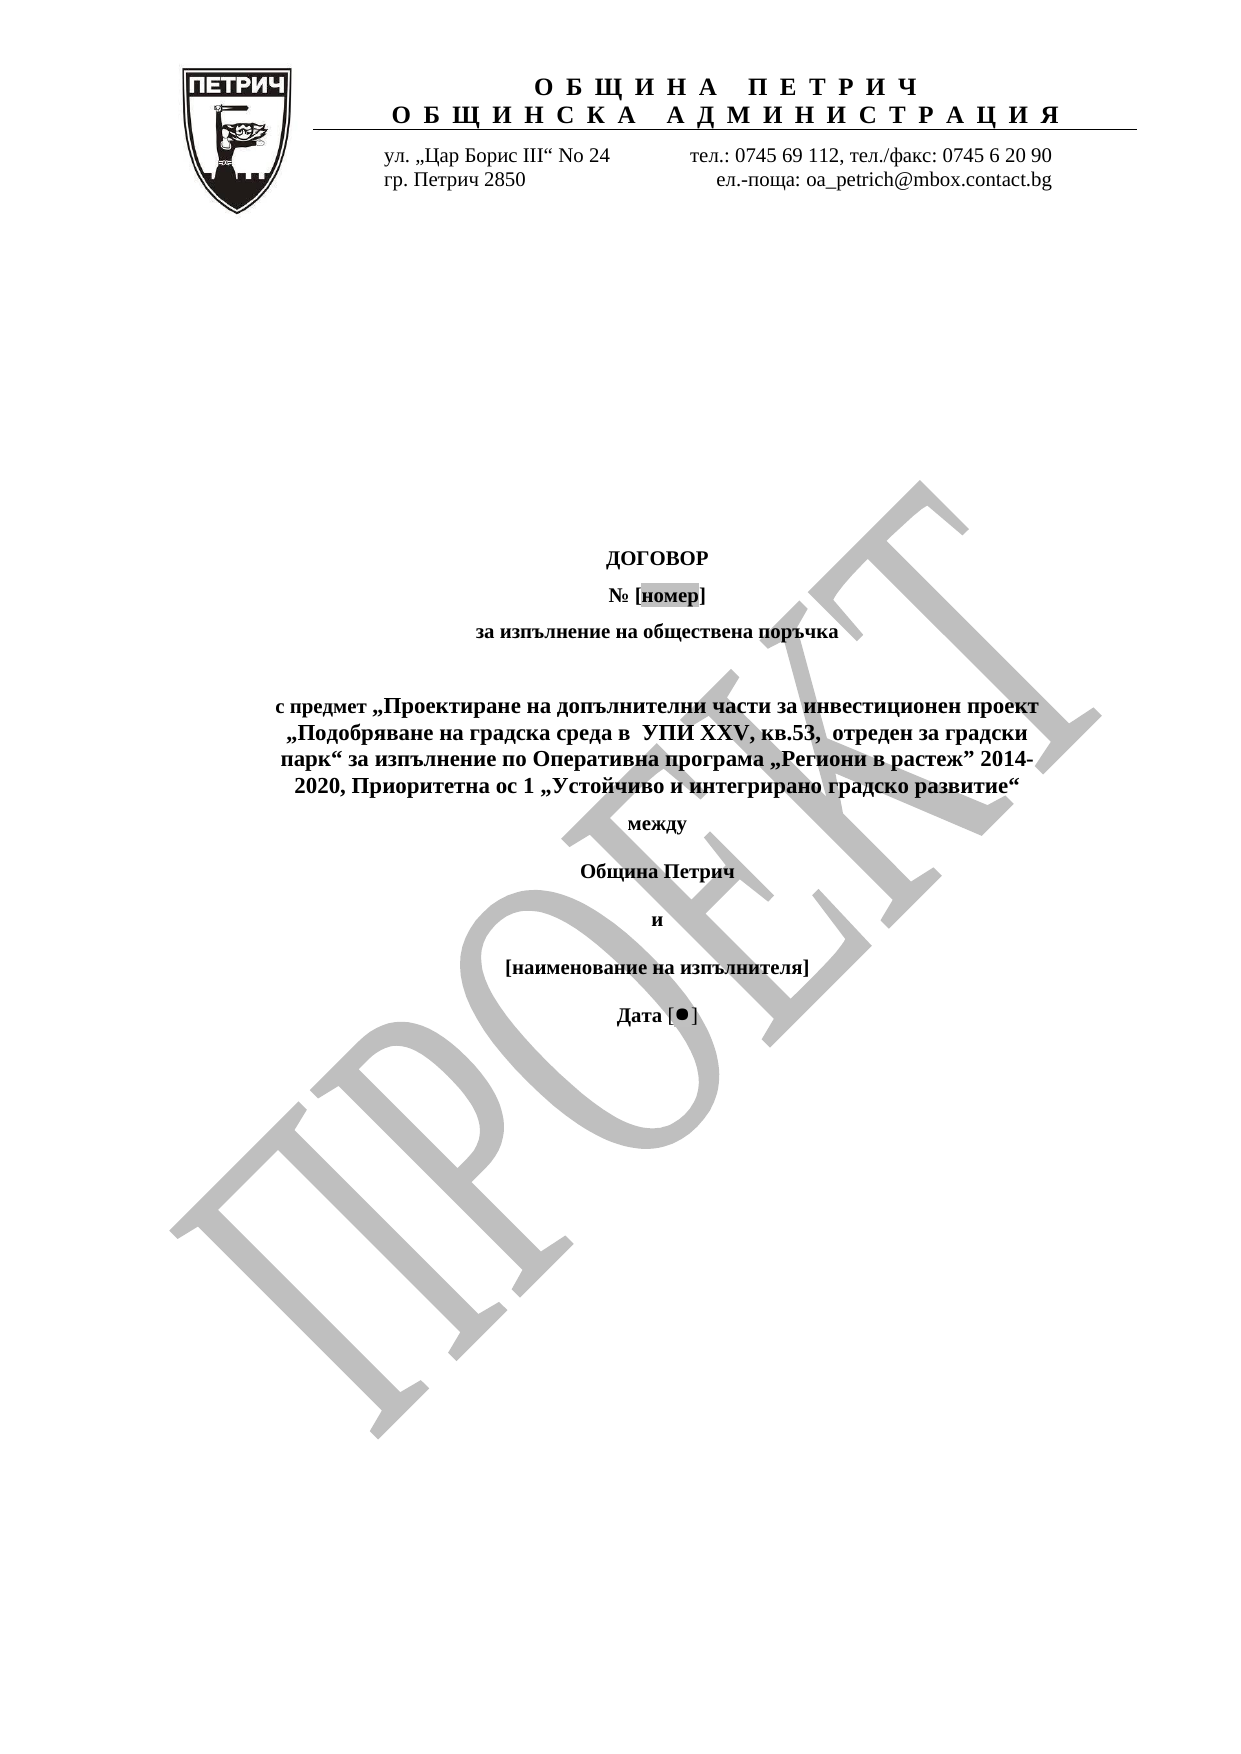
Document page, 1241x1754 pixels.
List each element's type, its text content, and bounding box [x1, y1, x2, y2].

text Община Петрич [266, 859, 1048, 883]
text между [266, 811, 1048, 834]
text Дата [] [266, 1003, 1048, 1027]
text ДОГОВОР [266, 546, 1048, 570]
picture [173, 59, 301, 223]
text № [номер] [266, 583, 641, 607]
text № [номер] [699, 583, 1048, 607]
text за изпълнение на обществена поръчка [266, 619, 1048, 643]
text с предмет „Проектиране на допълнителни части за инвестиционен проект „Подобряване на градска среда в УПИ XXV, кв.53, отреден за градски парк“ за изпълнение по Оперативна програма „Региони в растеж” 2014-2020, Приоритетна ос 1 „Устойчиво и интегрирано градско развитие“ [266, 693, 1048, 798]
text [наименование на изпълнителя] [266, 955, 1048, 979]
text и [266, 907, 1048, 931]
